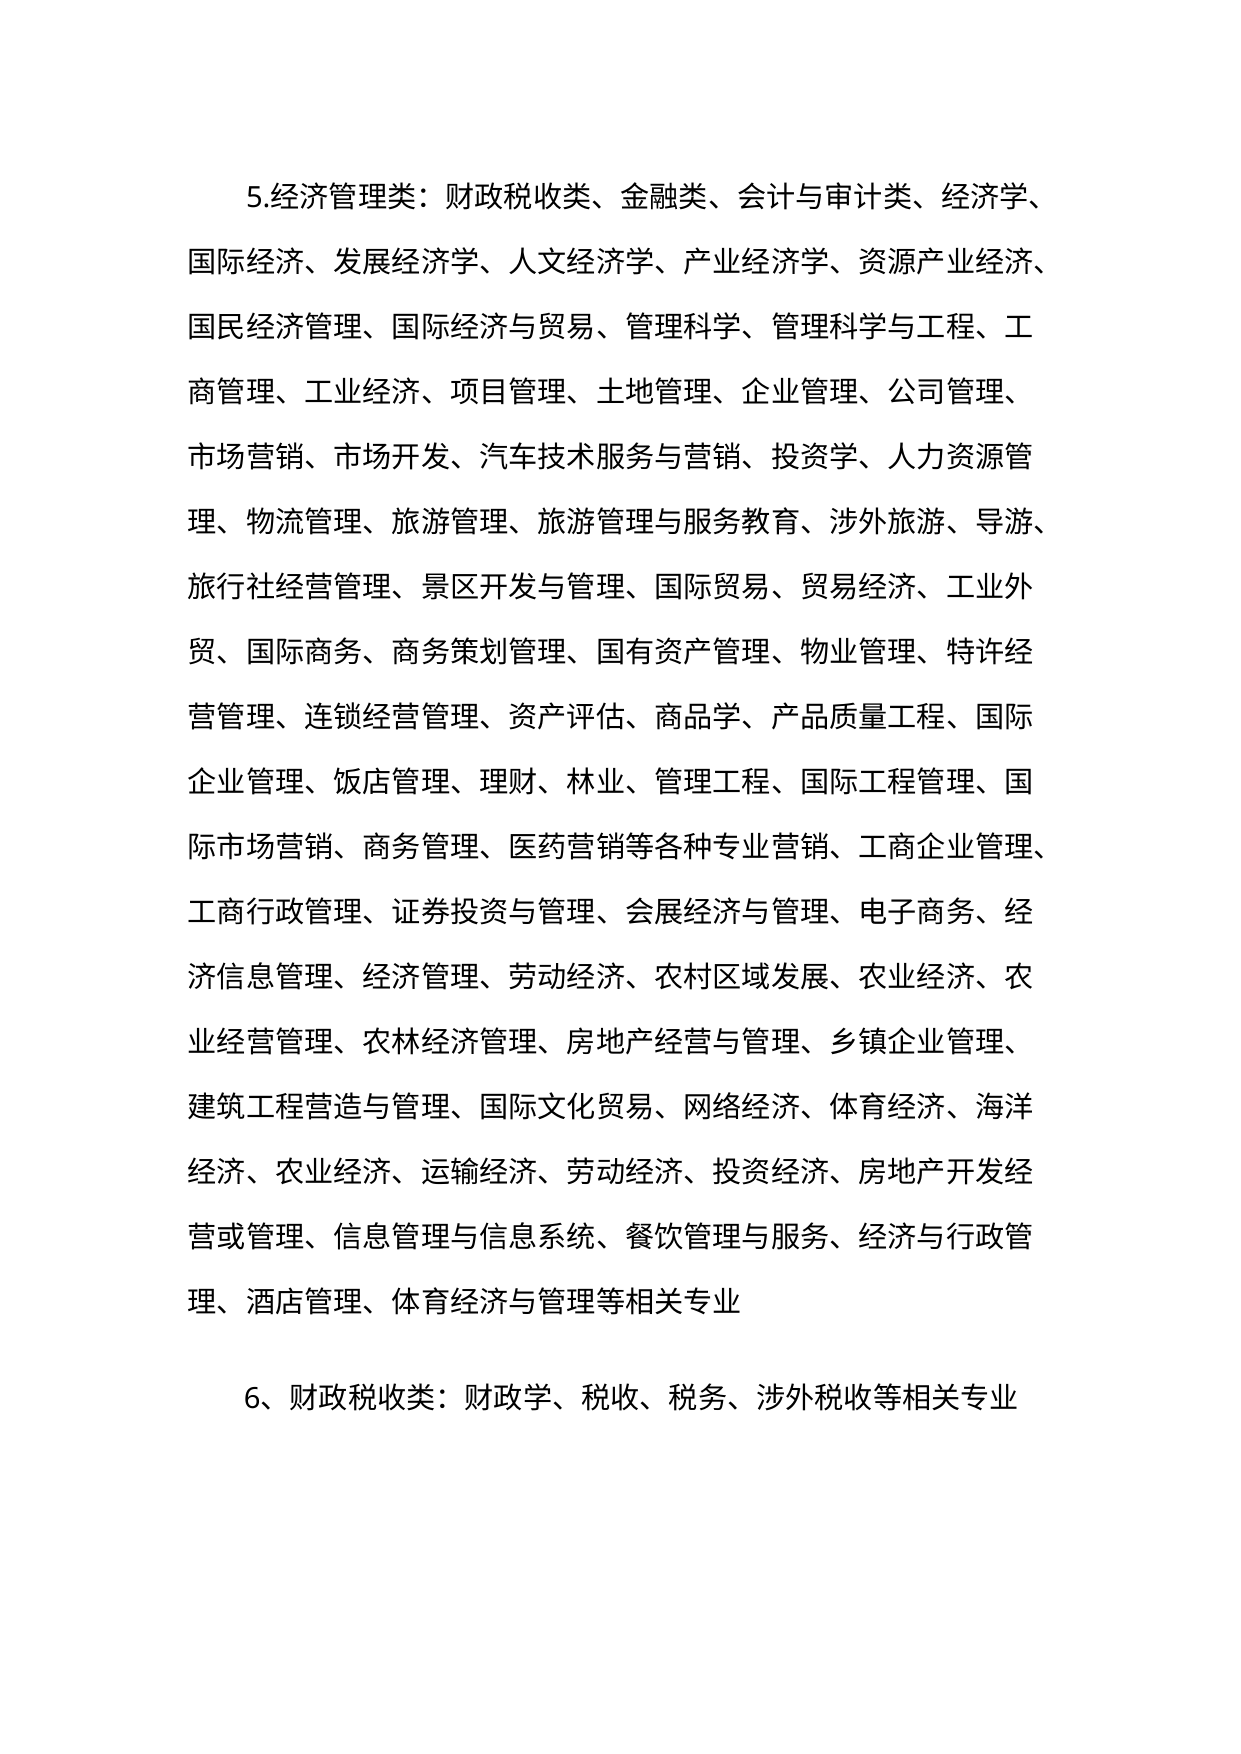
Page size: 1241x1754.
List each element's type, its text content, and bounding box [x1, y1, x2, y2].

text 6、财政税收类：财政学、税收、税务、涉外税收等相关专业 [187, 1363, 1053, 1428]
text 5.经济管理类：财政税收类、金融类、会计与审计类、经济学、国际经济、发展经济学、人文经济学、产业经济学、资源产业经济、国民经济管理、国际经济与贸易、管理科学、管理科学与工程、工商管理、工业经济、项目管理、土地管理、企业管理、公司管理、市场营销、市场开发、汽车技术服务与营销、投资学、人力资源管理、物流管理、旅游管理、旅游管理与服务教育、涉外旅游、导游、旅行社经营管理、景区开发与管理、国际贸易、贸易经济、工业外贸、国际商务、商务策划管理、国有资产管理、物业管理、特许经营管理、连锁经营管理、资产评估、商品学、产品质量工程、国际企业管理、饭店管理、理财、林业、管理工程、国际工程管理、国际市场营销、商务管理、医药营销等各种专业营销、工商企业管理、工商行政管理、证券投资与管理、会展经济与管理、电子商务、经济信息管理、经济管理、劳动经济、农村区域发展、农业经济、农业经营管理、农林经济管理、房地产经营与管理、乡镇企业管理、建筑工程营造与管理、国际文化贸易、网络经济、体育经济、海洋经济、农业经济、运输经济、劳动经济、投资经济、房地产开发经营或管理、信息管理与信息系统、餐饮管理与服务、经济与行政管理、酒店管理、体育经济与管理等相关专业 [187, 162, 1053, 1332]
